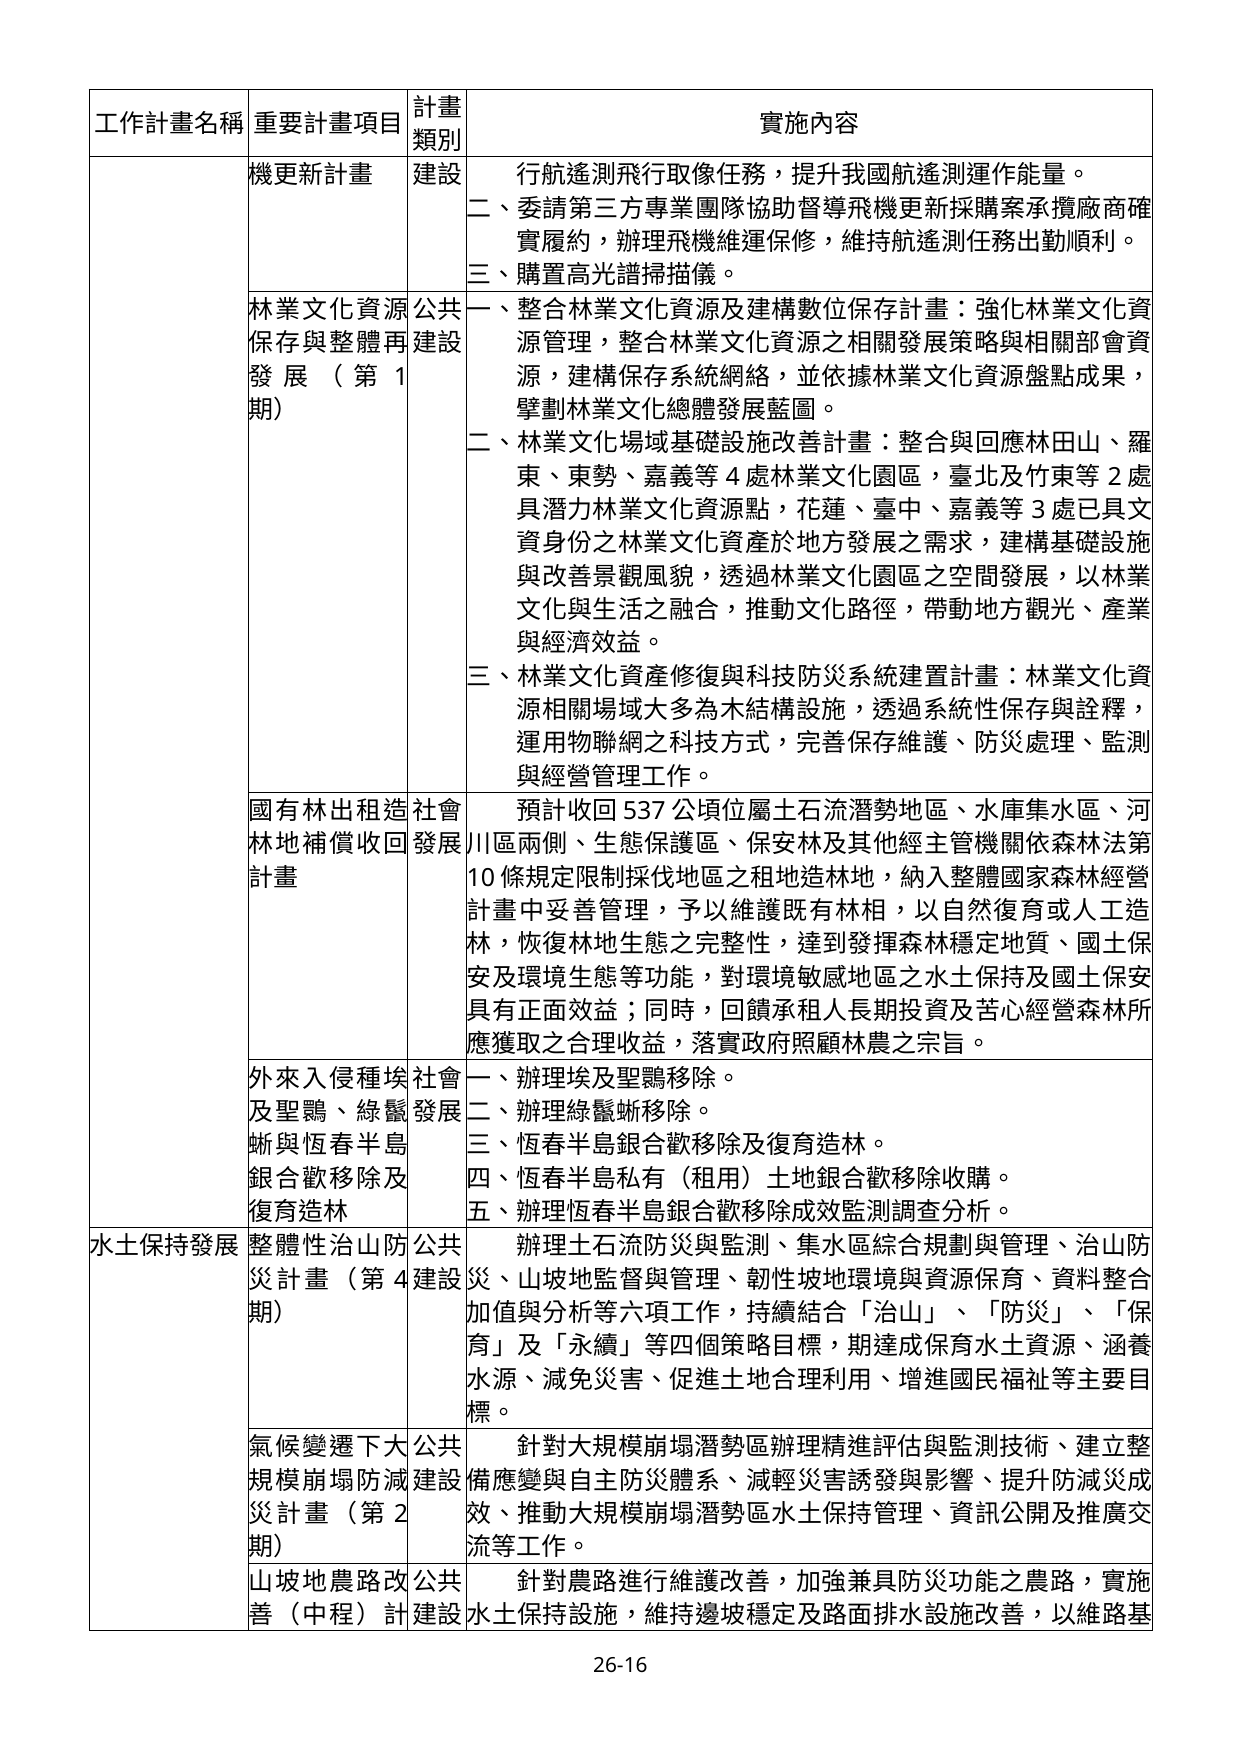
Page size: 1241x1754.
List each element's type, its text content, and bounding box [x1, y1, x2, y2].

table_cell 公共建設 [408, 292, 466, 792]
table_cell 針對大規模崩塌潛勢區辦理精進評估與監測技術、建立整備應變與自主防災體系、減輕災害誘發與影響、提升防減災成效、推動大規模崩塌潛勢區水土保持管理、資訊公開及推廣交流等工作。 [467, 1429, 1152, 1562]
table_header 計畫類別 [408, 90, 466, 156]
table_cell 辦理土石流防災與監測、集水區綜合規劃與管理、治山防災、山坡地監督與管理、韌性坡地環境與資源保育、資料整合加值與分析等六項工作，持續結合「治山」、「防災」、「保育」及「永續」等四個策略目標，期達成保育水土資源、涵養水源、減免災害、促進土地合理利用、增進國民福祉等主要目標。 [467, 1228, 1152, 1428]
table_cell 公共建設 [408, 1564, 466, 1630]
table_header 實施內容 [467, 90, 1152, 156]
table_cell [467, 1564, 1152, 1630]
table_cell 國家航遙測飛機更新計畫 [249, 157, 407, 291]
table_cell 一、整合林業文化資源及建構數位保存計畫：強化林業文化資源管理，整合林業文化資源之相關發展策略與相關部會資源，建構保存系統網絡，並依據林業文化資源盤點成果，擘劃林業文化總體發展藍圖。 二、林業文化場域基礎設施改善計畫：整合與回應林田山、羅東、東勢、嘉義等4處林業文化園區，臺北及竹東等2處具潛力林業文化資源點，花蓮、臺中、嘉義等3處已具文資身份之林業文化資產於地方發展之需求，建構基礎設施與改善景觀風貌，透過林業文化園區之空間發展，以林業文化與生活之融合，推動文化路徑，帶動地方觀光、產業與經濟效益。 三、林業文化資產修復與科技防災系統建置計畫：林業文化資源相關場域大多為木結構設施，透過系統性保存與詮釋，運用物聯網之科技方式，完善保存維護、防災處理、監測與經營管理工作。 [467, 292, 1152, 792]
table_cell 外來入侵種埃及聖䴉、綠鬣蜥與恆春半島銀合歡移除及復育造林 [249, 1060, 407, 1227]
table_cell 整體性治山防災計畫（第4期） [249, 1228, 407, 1428]
table_cell 公共建設 [408, 1429, 466, 1562]
table_cell 山坡地農路改善（中程）計畫 [249, 1564, 407, 1630]
table_cell 社會發展 [408, 1060, 466, 1227]
table_cell 社會發展 [408, 793, 466, 1059]
table_header 重要計畫項目 [249, 90, 407, 156]
table_cell 公共建設 [408, 1228, 466, 1428]
table_header 工作計畫名稱 [90, 90, 248, 156]
table_cell 林業文化資源保存與整體再發展（第1期） [249, 292, 407, 792]
table_cell 公共建設 [408, 157, 466, 291]
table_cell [467, 157, 1152, 291]
table_cell 氣候變遷下大規模崩塌防減災計畫（第2期） [249, 1429, 407, 1562]
table_cell 國有林出租造林地補償收回計畫 [249, 793, 407, 1059]
table_cell 預計收回537公頃位屬土石流潛勢地區、水庫集水區、河川區兩側、生態保護區、保安林及其他經主管機關依森林法第10條規定限制採伐地區之租地造林地，納入整體國家森林經營計畫中妥善管理，予以維護既有林相，以自然復育或人工造林，恢復林地生態之完整性，達到發揮森林穩定地質、國土保安及環境生態等功能，對環境敏感地區之水土保持及國土保安具有正面效益；同時，回饋承租人長期投資及苦心經營森林所應獲取之合理收益，落實政府照顧林農之宗旨。 [467, 793, 1152, 1059]
table_cell 水土保持發展 [90, 1228, 248, 1630]
table_cell 一、辦理埃及聖䴉移除。 二、辦理綠鬣蜥移除。 三、恆春半島銀合歡移除及復育造林。 四、恆春半島私有（租用）土地銀合歡移除收購。 五、辦理恆春半島銀合歡移除成效監測調查分析。 [467, 1060, 1152, 1227]
